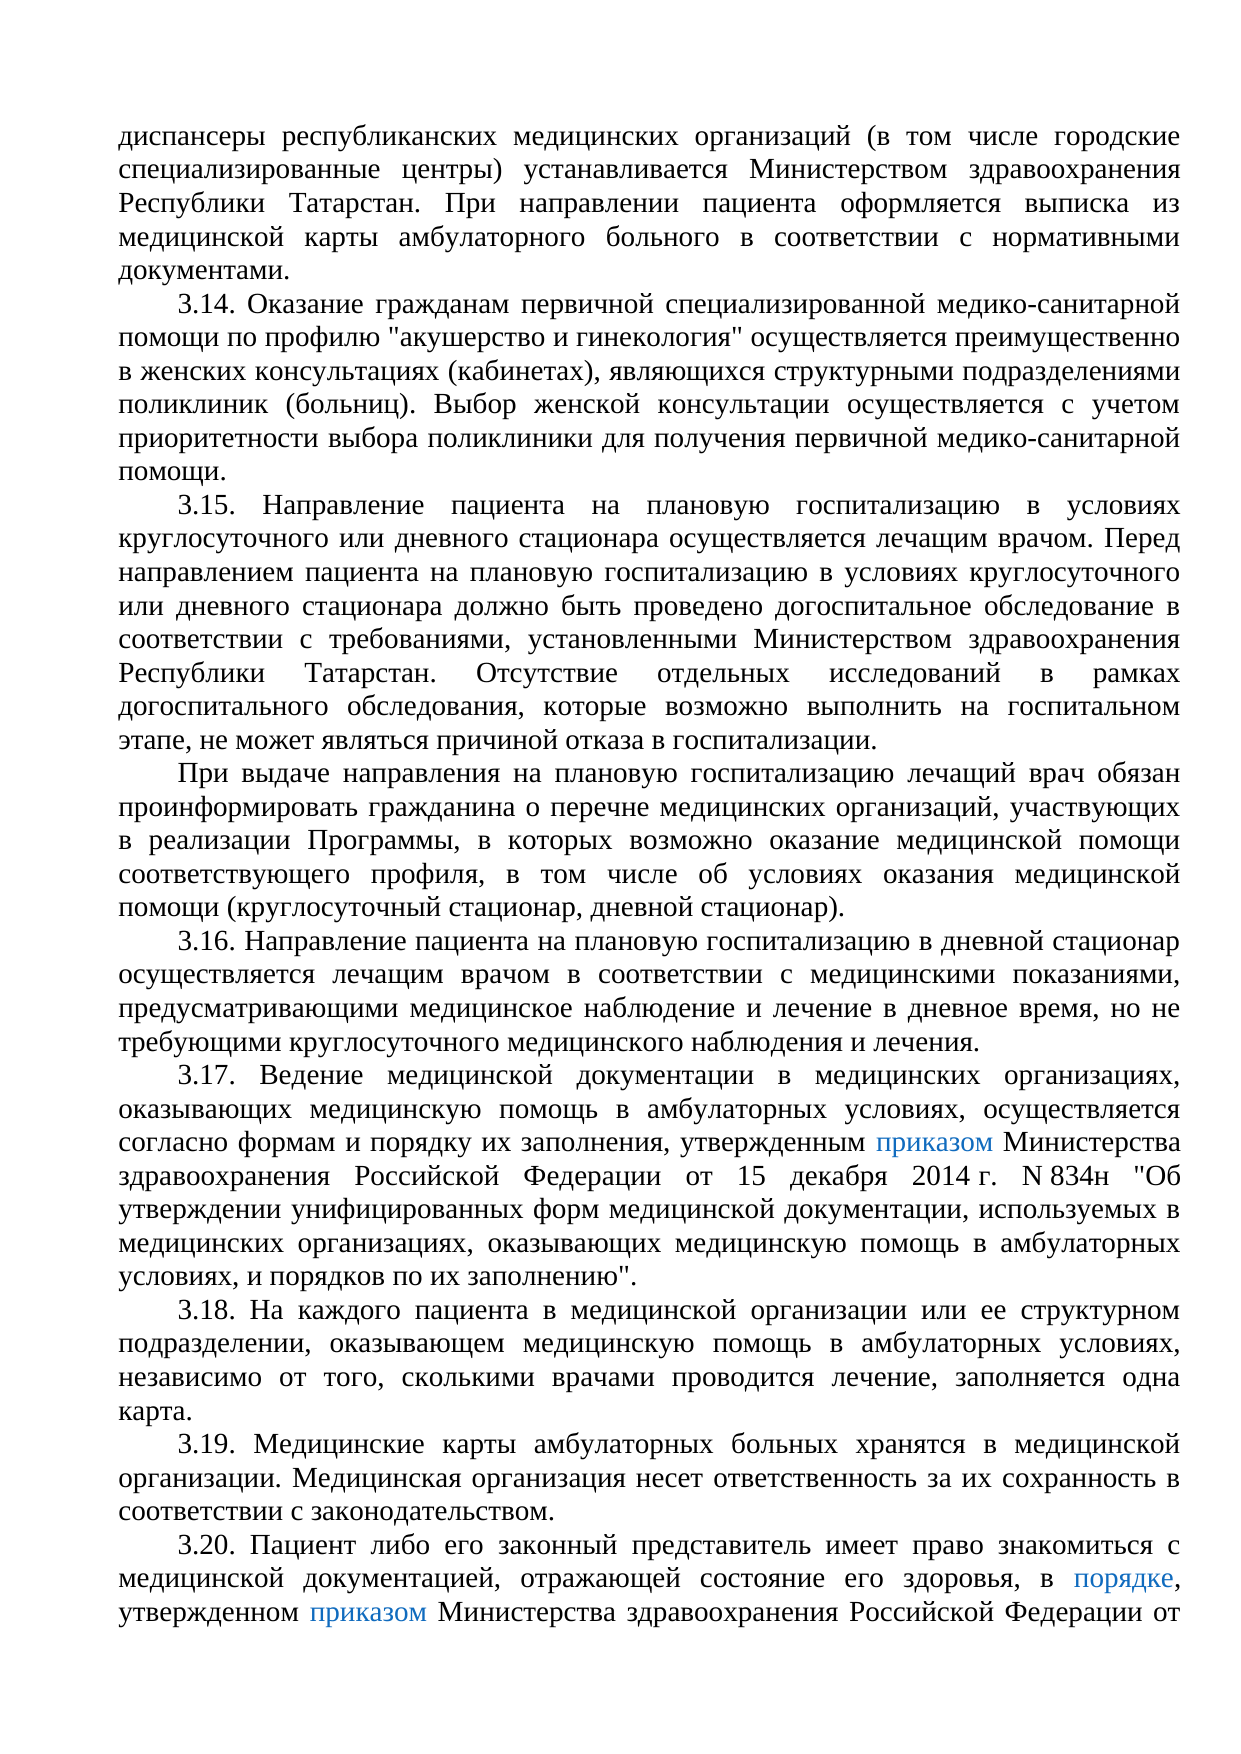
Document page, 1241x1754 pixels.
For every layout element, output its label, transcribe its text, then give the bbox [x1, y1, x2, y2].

text 3.14. Оказание гражданам первичной специализированной медико-санитарной помощи по профилю "акушерство и гинекология" осуществляется преимущественно в женских консультациях (кабинетах), являющихся структурными подразделениями поликлиник (больниц). Выбор женской консультации осуществляется с учетом приоритетности выбора поликлиники для получения первичной медико-санитарной помощи. [118, 286, 1181, 487]
text При выдаче направления на плановую госпитализацию лечащий врач обязан проинформировать гражданина о перечне медицинских организаций, участвующих в реализации Программы, в которых возможно оказание медицинской помощи соответствующего профиля, в том числе об условиях оказания медицинской помощи (круглосуточный стационар, дневной стационар). [118, 755, 1181, 923]
text 3.17. Ведение медицинской документации в медицинских организациях, оказывающих медицинскую помощь в амбулаторных условиях, осуществляется согласно формам и порядку их заполнения, утвержденным приказом Министерства здравоохранения Российской Федерации от 15 декабря 2014 г. N 834н "Об утверждении унифицированных форм медицинской документации, используемых в медицинских организациях, оказывающих медицинскую помощь в амбулаторных условиях, и порядков по их заполнению". [118, 1057, 1181, 1292]
text 3.16. Направление пациента на плановую госпитализацию в дневной стационар осуществляется лечащим врачом в соответствии с медицинскими показаниями, предусматривающими медицинское наблюдение и лечение в дневное время, но не требующими круглосуточного медицинского наблюдения и лечения. [118, 923, 1181, 1057]
text 3.15. Направление пациента на плановую госпитализацию в условиях круглосуточного или дневного стационара осуществляется лечащим врачом. Перед направлением пациента на плановую госпитализацию в условиях круглосуточного или дневного стационара должно быть проведено догоспитальное обследование в соответствии с требованиями, установленными Министерством здравоохранения Республики Татарстан. Отсутствие отдельных исследований в рамках догоспитального обследования, которые возможно выполнить на госпитальном этапе, не может являться причиной отказа в госпитализации. [118, 487, 1181, 755]
text 3.18. На каждого пациента в медицинской организации или ее структурном подразделении, оказывающем медицинскую помощь в амбулаторных условиях, независимо от того, сколькими врачами проводится лечение, заполняется одна карта. [118, 1292, 1181, 1426]
text 3.19. Медицинские карты амбулаторных больных хранятся в медицинской организации. Медицинская организация несет ответственность за их сохранность в соответствии с законодательством. [118, 1426, 1181, 1527]
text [118, 118, 1181, 286]
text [118, 1527, 1181, 1627]
